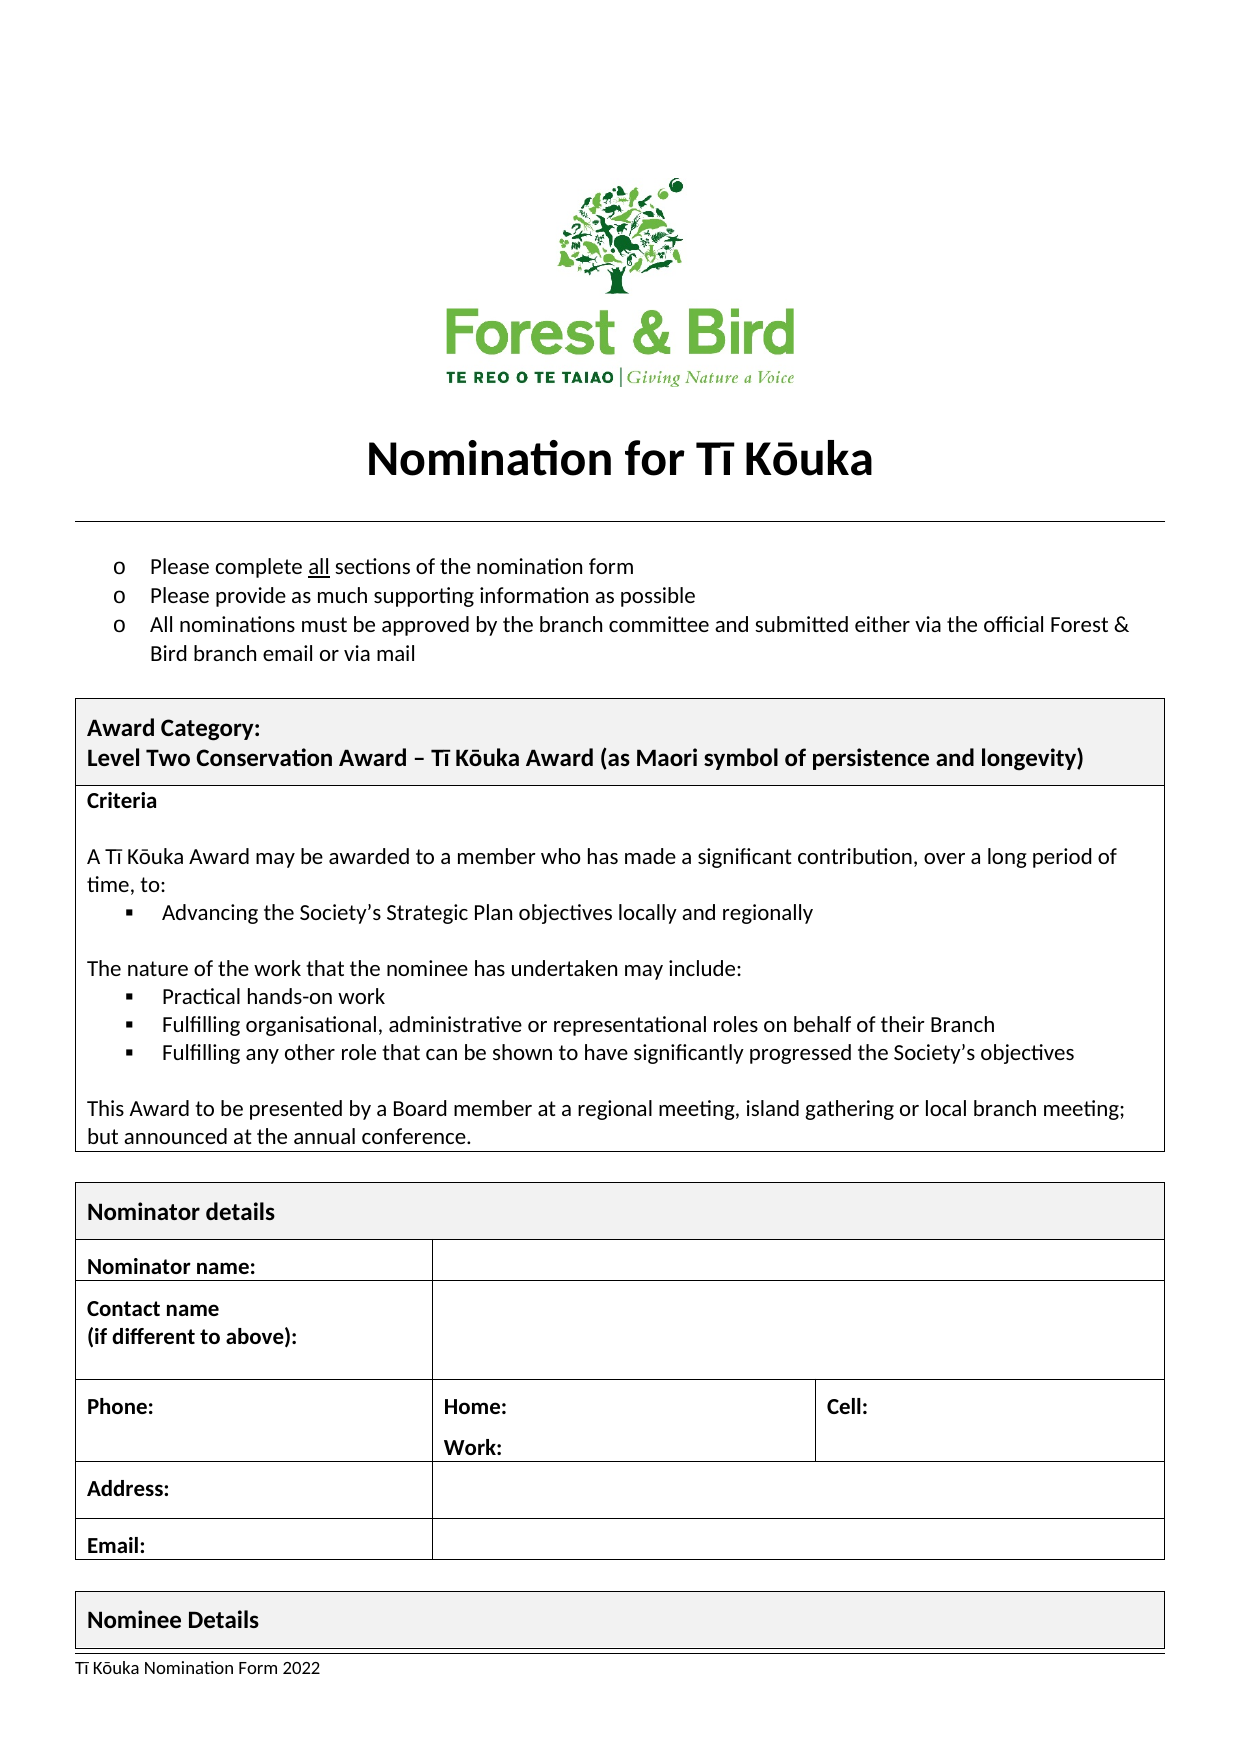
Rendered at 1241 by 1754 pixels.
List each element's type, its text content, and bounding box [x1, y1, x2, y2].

table_cell Nominator name: [76, 1240, 432, 1280]
picture [446, 178, 794, 387]
table_cell Criteria A Tī Kōuka Award may be awarded to a member who has made a significant contribution, over a long period of time, to: Advancing the Society’s Strategic Plan objectives locally and regionally The nature of the work that the nominee has undertaken may include: Practical hands-on work Fulfilling organisational, administrative or representational roles on behalf of their Branch Fulfilling any other role that can be shown to have significantly progressed the Society’s objectives This Award to be presented by a Board member at a regional meeting, island gathering or local branch meeting; but announced at the annual conference. [76, 786, 1164, 1151]
table_cell [433, 1519, 1164, 1559]
table_cell Phone: [76, 1380, 432, 1461]
text Nomination for Tī Kōuka [75, 427, 1165, 488]
table_cell Address: [76, 1462, 432, 1518]
table_cell [433, 1240, 1164, 1280]
table_cell Home: Work: [433, 1380, 815, 1461]
table_cell [433, 1281, 1164, 1378]
table_cell Email: [76, 1519, 432, 1559]
table_cell Contact name (if different to above): [76, 1281, 432, 1378]
table_header Nominator details [76, 1183, 1164, 1239]
table_cell Cell: [816, 1380, 1164, 1461]
list Please provide as much supporting information as possible [112, 581, 1165, 610]
list All nominations must be approved by the branch committee and submitted either via the official Forest & Bird branch email or via mail [112, 610, 1165, 668]
table_cell [433, 1462, 1164, 1518]
list Please complete all sections of the nomination form [112, 552, 1165, 581]
table_header Award Category: Level Two Conservation Award – Tī Kōuka Award (as Maori symbol of persistence and longevity) [76, 699, 1164, 785]
table_header Nominee Details [76, 1592, 1164, 1647]
